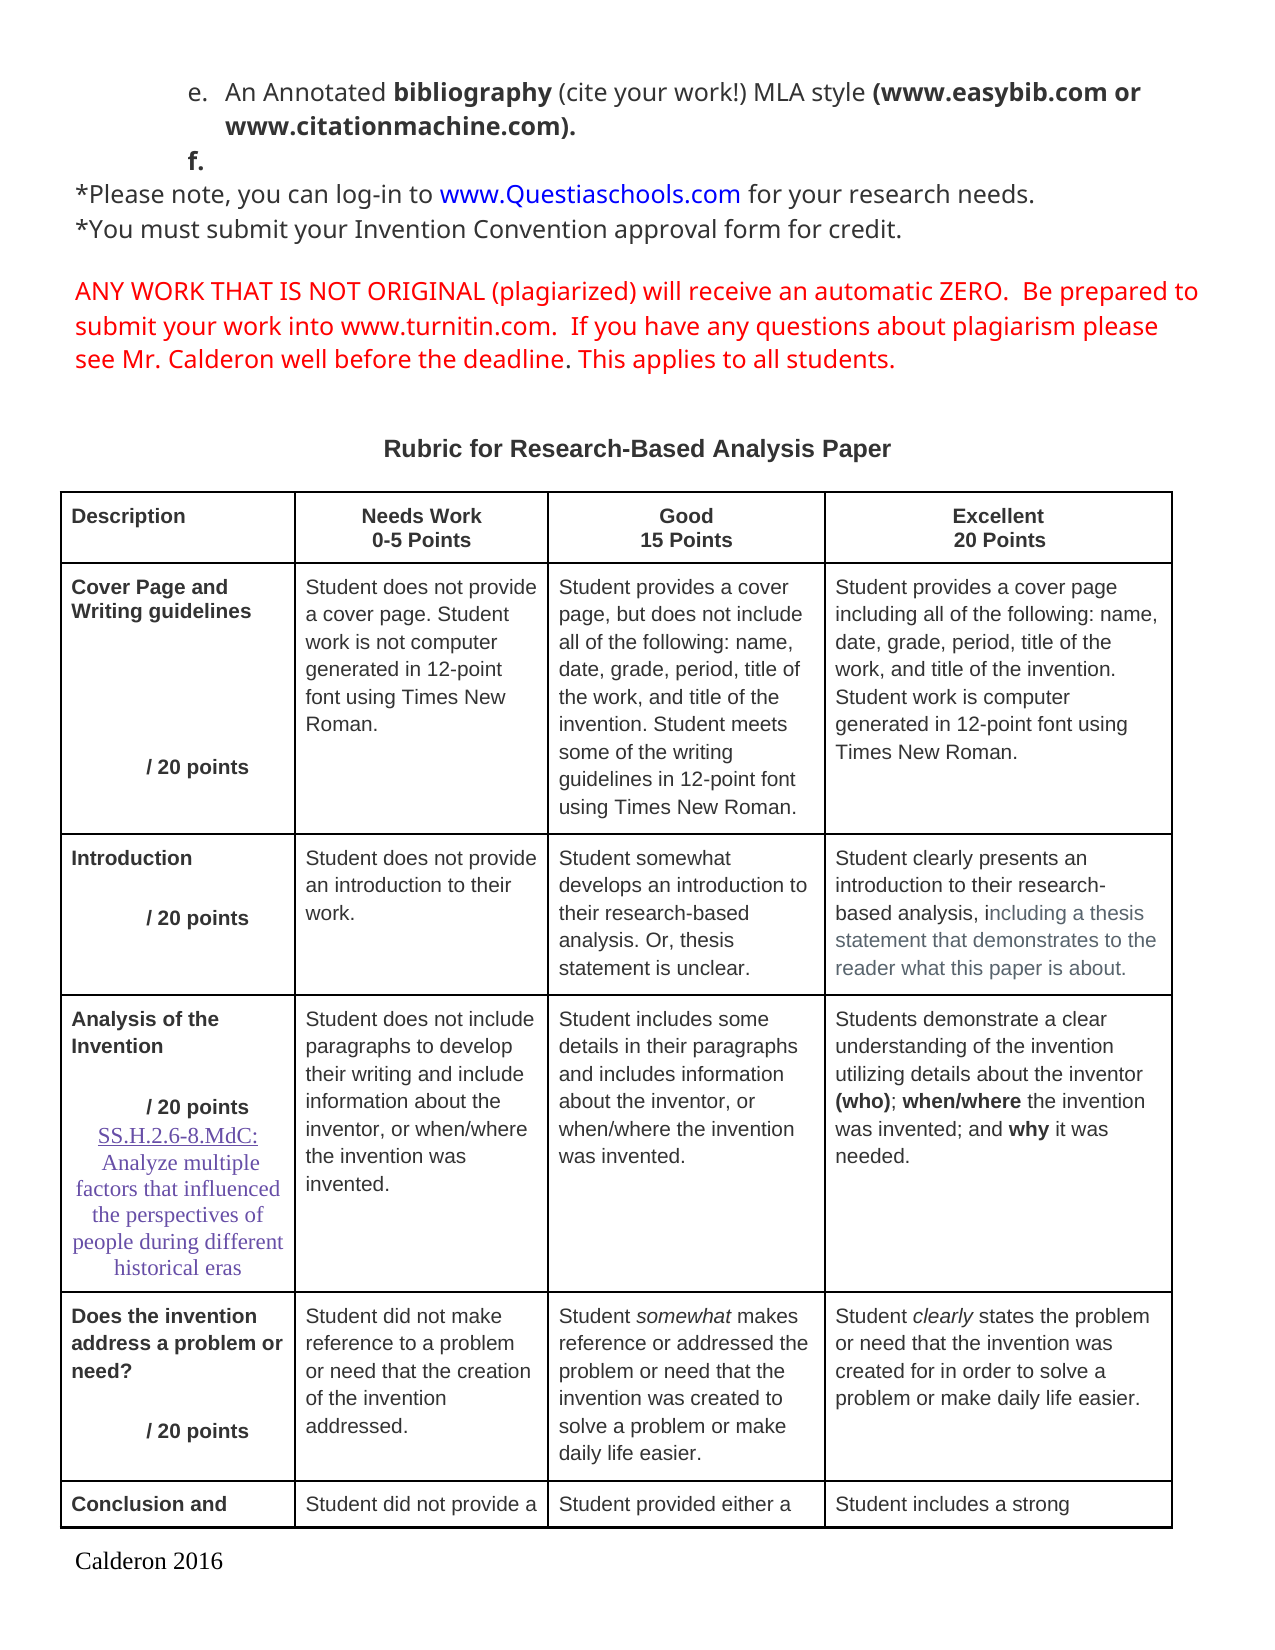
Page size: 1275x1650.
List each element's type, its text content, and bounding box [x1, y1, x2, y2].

table_cell Student did not make reference to a problem or need that the creation of the invention addressed. [296, 1293, 547, 1479]
table_cell Does the invention address a problem or need? / 20 points [62, 1293, 294, 1479]
list An Annotated bibliography (cite your work!) MLA style (www.easybib.com or www.citationmachine.com). [187, 75, 1200, 143]
text *Please note, you can log-in to www.Questiaschools.com for your research needs. [75, 177, 1200, 211]
text *You must submit your Invention Convention approval form for credit. [75, 211, 1200, 245]
table_cell Student somewhat develops an introduction to their research-based analysis. Or, thesis statement is unclear. [549, 835, 824, 994]
table_cell Student provides a cover page including all of the following: name, date, grade, period, title of the work, and title of the invention. Student work is computer generated in 12-point font using Times New Roman. [826, 564, 1171, 833]
table_cell Student includes some details in their paragraphs and includes information about the inventor, or when/where the invention was invented. [549, 996, 824, 1291]
table_header Needs Work 0-5 Points [296, 493, 547, 562]
table_header Good 15 Points [549, 493, 824, 562]
table_cell Students demonstrate a clear understanding of the invention utilizing details about the inventor (who); when/where the invention was invented; and why it was needed. [826, 996, 1171, 1291]
table_cell Student provides a cover page, but does not include all of the following: name, date, grade, period, title of the work, and title of the invention. Student meets some of the writing guidelines in 12-point font using Times New Roman. [549, 564, 824, 833]
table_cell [826, 1482, 1171, 1526]
table_cell Introduction / 20 points [62, 835, 294, 994]
text ANY WORK THAT IS NOT ORIGINAL (plagiarized) will receive an automatic ZERO. Be prepared to submit your work into www.turnitin.com. If you have any questions about plagiarism please see Mr. Calderon well before the deadline. This applies to all students. [75, 274, 1200, 376]
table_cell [549, 1482, 824, 1526]
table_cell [62, 1482, 294, 1526]
table_cell Student does not include paragraphs to develop their writing and include information about the inventor, or when/where the invention was invented. [296, 996, 547, 1291]
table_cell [296, 1482, 547, 1526]
table_cell Student clearly presents an introduction to their research-based analysis, including a thesis statement that demonstrates to the reader what this paper is about. [826, 835, 1171, 994]
table_cell Student does not provide a cover page. Student work is not computer generated in 12-point font using Times New Roman. [296, 564, 547, 833]
table_cell Student somewhat makes reference or addressed the problem or need that the invention was created to solve a problem or make daily life easier. [549, 1293, 824, 1479]
table_header Description [62, 493, 294, 562]
text Rubric for Research-Based Analysis Paper [75, 434, 1200, 462]
table_cell Analysis of the Invention / 20 points SS.H.2.6-8.MdC: Analyze multiple factors that influenced the perspectives of people during different historical eras [62, 996, 294, 1291]
table_cell Student does not provide an introduction to their work. [296, 835, 547, 994]
table_cell Cover Page and Writing guidelines / 20 points [62, 564, 294, 833]
table_header Excellent 20 Points [826, 493, 1171, 562]
table_cell Student clearly states the problem or need that the invention was created for in order to solve a problem or make daily life easier. [826, 1293, 1171, 1479]
